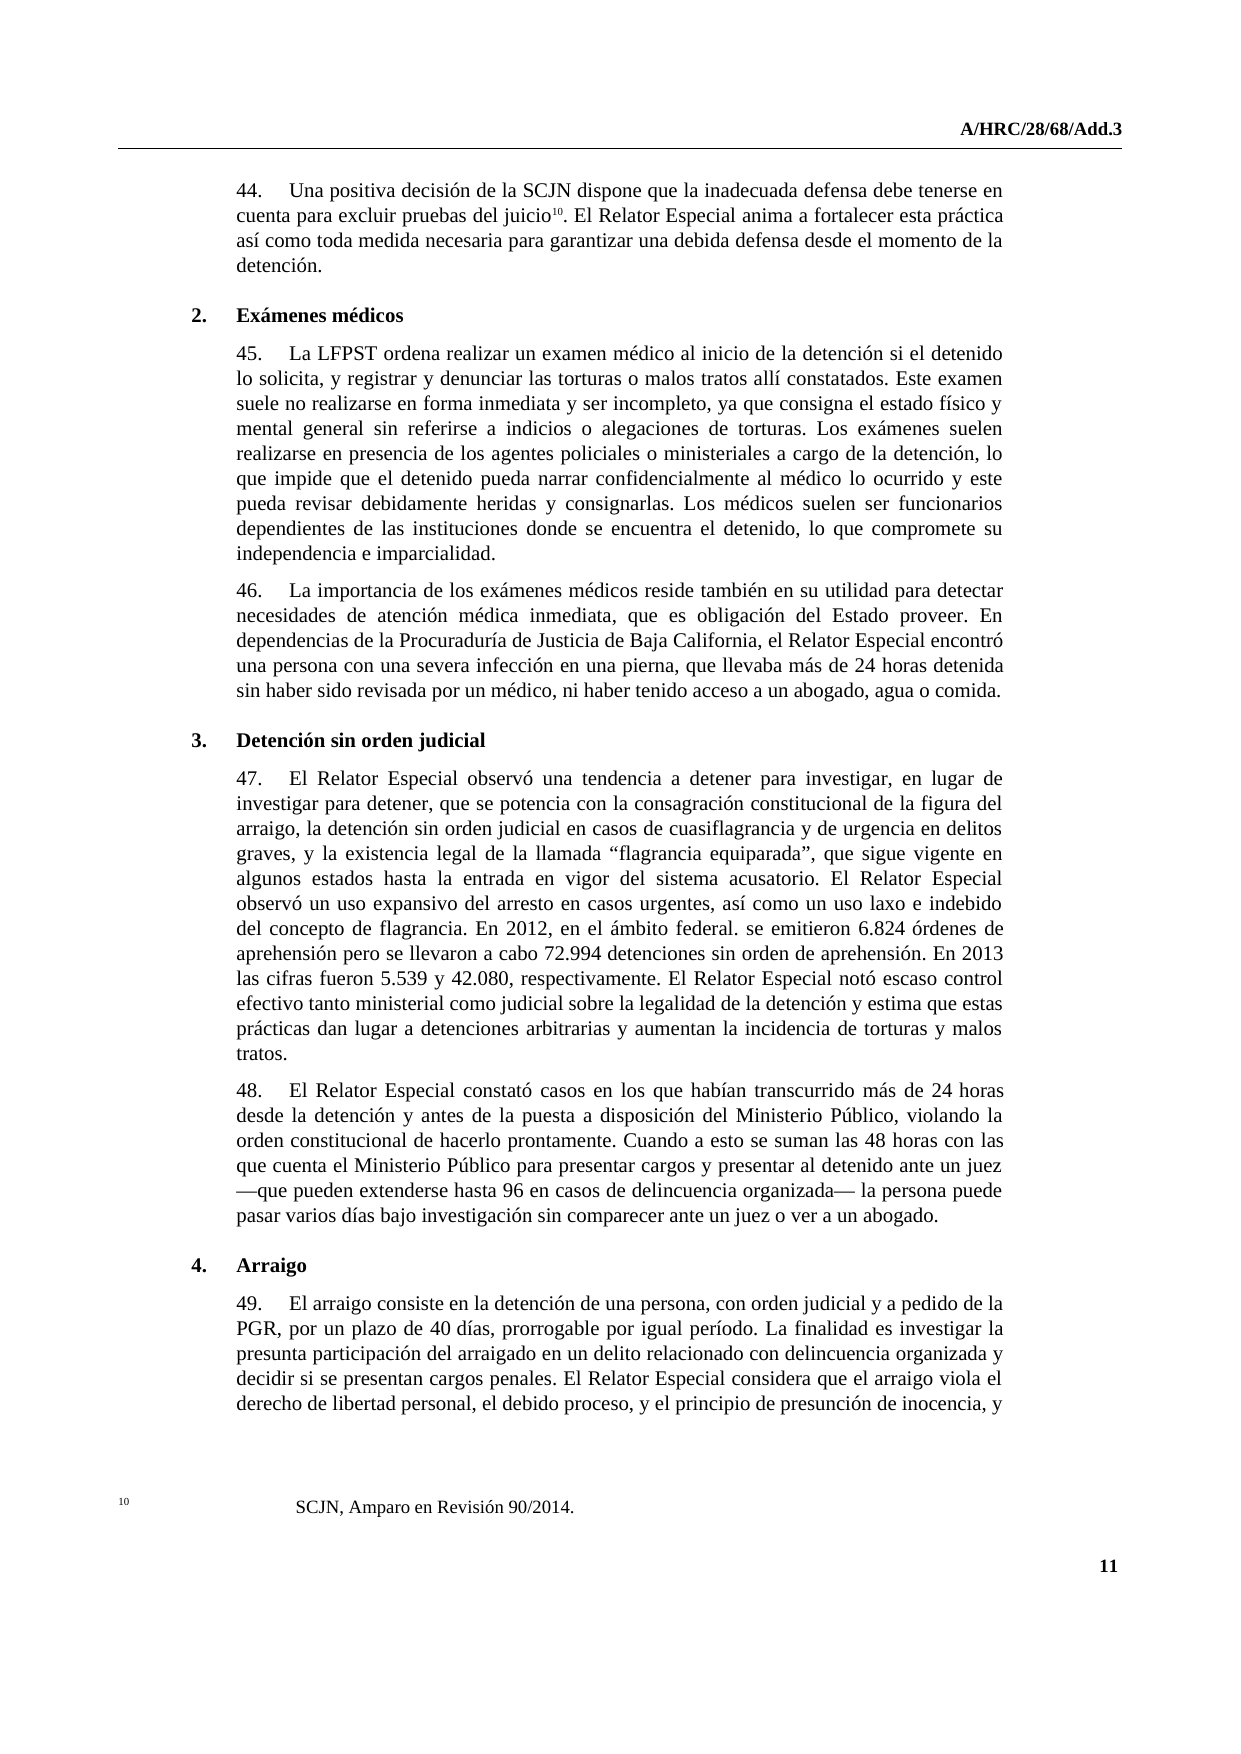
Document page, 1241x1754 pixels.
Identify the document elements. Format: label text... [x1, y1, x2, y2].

text 3. Detención sin orden judicial [118, 727, 1004, 752]
text 4. Arraigo [118, 1252, 1004, 1277]
list El Relator Especial constató casos en los que habían transcurrido más de 24 horas desde la detención y antes de la puesta a disposición del Ministerio Público, violando la orden constitucional de hacerlo prontamente. Cuando a esto se suman las 48 horas con las que cuenta el Ministerio Público para presentar cargos y presentar al detenido ante un juez —que pueden extenderse hasta 96 en casos de delincuencia organizada— la persona puede pasar varios días bajo investigación sin comparecer ante un juez o ver a un abogado. [236, 1077, 1004, 1227]
list El Relator Especial observó una tendencia a detener para investigar, en lugar de investigar para detener, que se potencia con la consagración constitucional de la figura del arraigo, la detención sin orden judicial en casos de cuasiflagrancia y de urgencia en delitos graves, y la existencia legal de la llamada “flagrancia equiparada”, que sigue vigente en algunos estados hasta la entrada en vigor del sistema acusatorio. El Relator Especial observó un uso expansivo del arresto en casos urgentes, así como un uso laxo e indebido del concepto de flagrancia. En 2012, en el ámbito federal. se emitieron 6.824 órdenes de aprehensión pero se llevaron a cabo 72.994 detenciones sin orden de aprehensión. En 2013 las cifras fueron 5.539 y 42.080, respectivamente. El Relator Especial notó escaso control efectivo tanto ministerial como judicial sobre la legalidad de la detención y estima que estas prácticas dan lugar a detenciones arbitrarias y aumentan la incidencia de torturas y malos tratos. [236, 765, 1004, 1065]
list La importancia de los exámenes médicos reside también en su utilidad para detectar necesidades de atención médica inmediata, que es obligación del Estado proveer. En dependencias de la Procuraduría de Justicia de Baja California, el Relator Especial encontró una persona con una severa infección en una pierna, que llevaba más de 24 horas detenida sin haber sido revisada por un médico, ni haber tenido acceso a un abogado, agua o comida. [236, 577, 1004, 702]
list Una positiva decisión de la SCJN dispone que la inadecuada defensa debe tenerse en cuenta para excluir pruebas del juicio. El Relator Especial anima a fortalecer esta práctica así como toda medida necesaria para garantizar una debida defensa desde el momento de la detención. [236, 177, 1004, 277]
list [236, 1290, 1004, 1415]
list La LFPST ordena realizar un examen médico al inicio de la detención si el detenido lo solicita, y registrar y denunciar las torturas o malos tratos allí constatados. Este examen suele no realizarse en forma inmediata y ser incompleto, ya que consigna el estado físico y mental general sin referirse a indicios o alegaciones de torturas. Los exámenes suelen realizarse en presencia de los agentes policiales o ministeriales a cargo de la detención, lo que impide que el detenido pueda narrar confidencialmente al médico lo ocurrido y este pueda revisar debidamente heridas y consignarlas. Los médicos suelen ser funcionarios dependientes de las instituciones donde se encuentra el detenido, lo que compromete su independencia e imparcialidad. [236, 340, 1004, 565]
text 2. Exámenes médicos [118, 302, 1004, 327]
